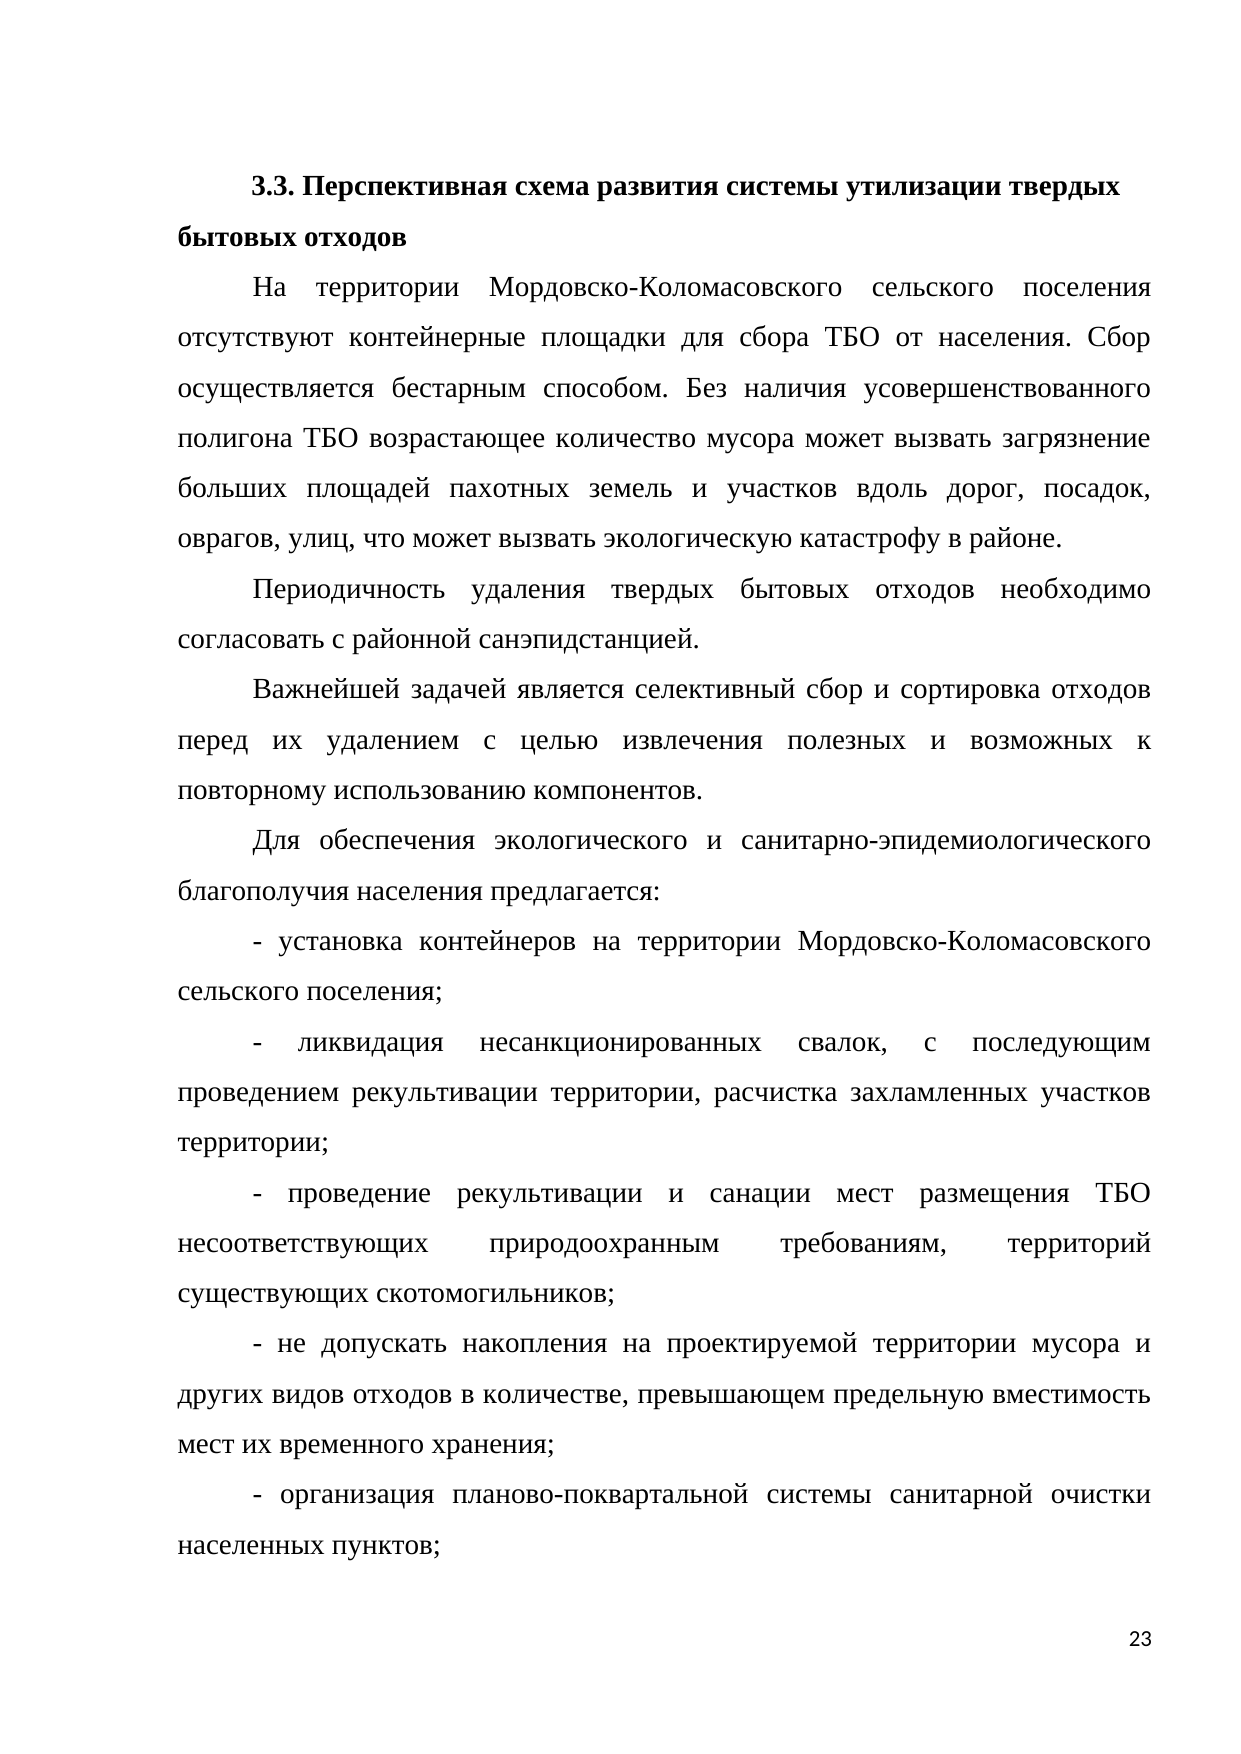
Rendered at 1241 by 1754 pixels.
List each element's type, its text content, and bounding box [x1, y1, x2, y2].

text Периодичность удаления твердых бытовых отходов необходимо согласовать с районной санэпидстанцией. [177, 571, 1152, 655]
text На территории Мордовско-Коломасовского сельского поселения отсутствуют контейнерные площадки для сбора ТБО от населения. Сбор осуществляется бестарным способом. Без наличия усовершенствованного полигона ТБО возрастающее количество мусора может вызвать загрязнение больших площадей пахотных земель и участков вдоль дорог, посадок, оврагов, улиц, что может вызвать экологическую катастрофу в районе. [177, 269, 1152, 554]
text - не допускать накопления на проектируемой территории мусора и других видов отходов в количестве, превышающем предельную вместимость мест их временного хранения; [177, 1326, 1152, 1460]
text - организация планово-поквартальной системы санитарной очистки населенных пунктов; [177, 1477, 1152, 1560]
text - ликвидация несанкционированных свалок, с последующим проведением рекультивации территории, расчистка захламленных участков территории; [177, 1024, 1152, 1158]
text - установка контейнеров на территории Мордовско-Коломасовского сельского поселения; [177, 923, 1152, 1007]
text Важнейшей задачей является селективный сбор и сортировка отходов перед их удалением с целью извлечения полезных и возможных к повторному использованию компонентов. [177, 672, 1152, 806]
text - проведение рекультивации и санации мест размещения ТБО несоответствующих природоохранным требованиям, территорий существующих скотомогильников; [177, 1175, 1152, 1309]
text Для обеспечения экологического и санитарно-эпидемиологического благополучия населения предлагается: [177, 822, 1152, 906]
text 3.3. Перспективная схема развития системы утилизации твердых бытовых отходов [177, 168, 1152, 252]
